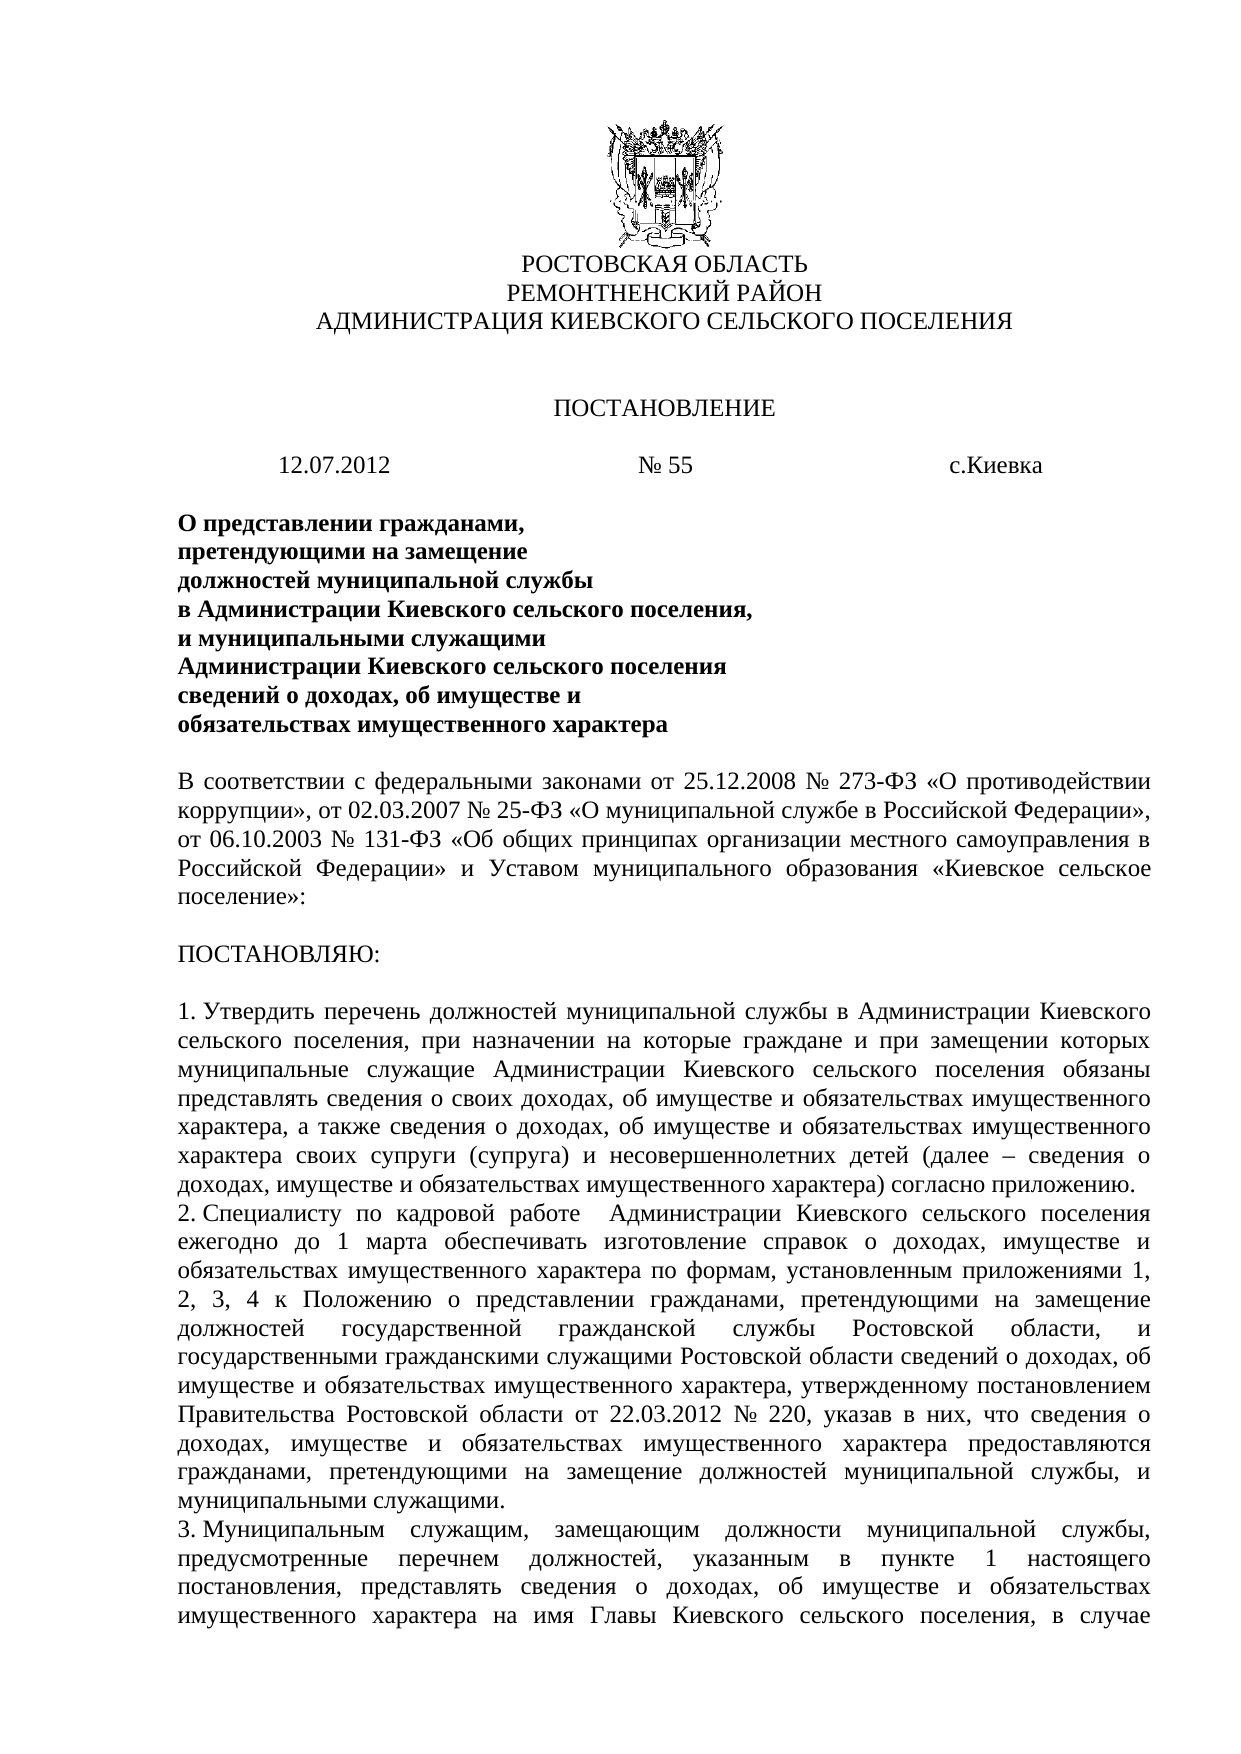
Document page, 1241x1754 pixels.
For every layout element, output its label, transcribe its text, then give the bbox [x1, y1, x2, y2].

text 2. Специалисту по кадровой работе Администрации Киевского сельского поселения ежегодно до 1 марта обеспечивать изготовление справок о доходах, имуществе и обязательствах имущественного характера по формам, установленным приложениями 1, 2, 3, 4 к Положению о представлении гражданами, претендующими на замещение должностей государственной гражданской службы Ростовской области, и государственными гражданскими служащими Ростовской области сведений о доходах, об имуществе и обязательствах имущественного характера, утвержденному постановлением Правительства Ростовской области от 22.03.2012 № 220, указав в них, что сведения о доходах, имуществе и обязательствах имущественного характера предоставляются гражданами, претендующими на замещение должностей муниципальной службы, и муниципальными служащими. [177, 1198, 1152, 1514]
text ПОСТАНОВЛЕНИЕ [177, 393, 1152, 421]
text обязательствах имущественного характера [177, 709, 1152, 738]
table_header с.Киевка [829, 450, 1163, 479]
text претендующими на замещение [177, 536, 1152, 565]
table_header № 55 [502, 450, 829, 479]
table_header 12.07.2012 [166, 450, 502, 479]
text РЕМОНТНЕНСКИЙ РАЙОН [177, 278, 1152, 306]
text О представлении гражданами, [177, 508, 1152, 536]
text АДМИНИСТРАЦИЯ КИЕВСКОГО СЕЛЬСКОГО ПОСЕЛЕНИЯ [177, 306, 1152, 335]
text 1. Утвердить перечень должностей муниципальной службы в Администрации Киевского сельского поселения, при назначении на которые граждане и при замещении которых муниципальные служащие Администрации Киевского сельского поселения обязаны представлять сведения о своих доходах, об имуществе и обязательствах имущественного характера, а также сведения о доходах, об имуществе и обязательствах имущественного характера своих супруги (супруга) и несовершеннолетних детей (далее – сведения о доходах, имуществе и обязательствах имущественного характера) согласно приложению. [177, 996, 1152, 1198]
text сведений о доходах, об имуществе и [177, 680, 1152, 709]
text В соответствии с федеральными законами от 25.12.2008 № 273-ФЗ «О противодействии коррупции», от 02.03.2007 № 25-ФЗ «О муниципальной службе в Российской Федерации», от 06.10.2003 № 131-ФЗ «Об общих принципах организации местного самоуправления в Российской Федерации» и Уставом муниципального образования «Киевское сельское поселение»: [177, 766, 1152, 910]
text РОСТОВСКАЯ ОБЛАСТЬ [177, 249, 1152, 278]
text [177, 1514, 1152, 1629]
text Администрации Киевского сельского поселения [177, 651, 1152, 680]
text в Администрации Киевского сельского поселения, [177, 594, 1152, 623]
text и муниципальными служащими [177, 623, 1152, 651]
text ПОСТАНОВЛЯЮ: [177, 939, 1152, 968]
picture [605, 118, 724, 249]
text должностей муниципальной службы [177, 565, 1152, 594]
